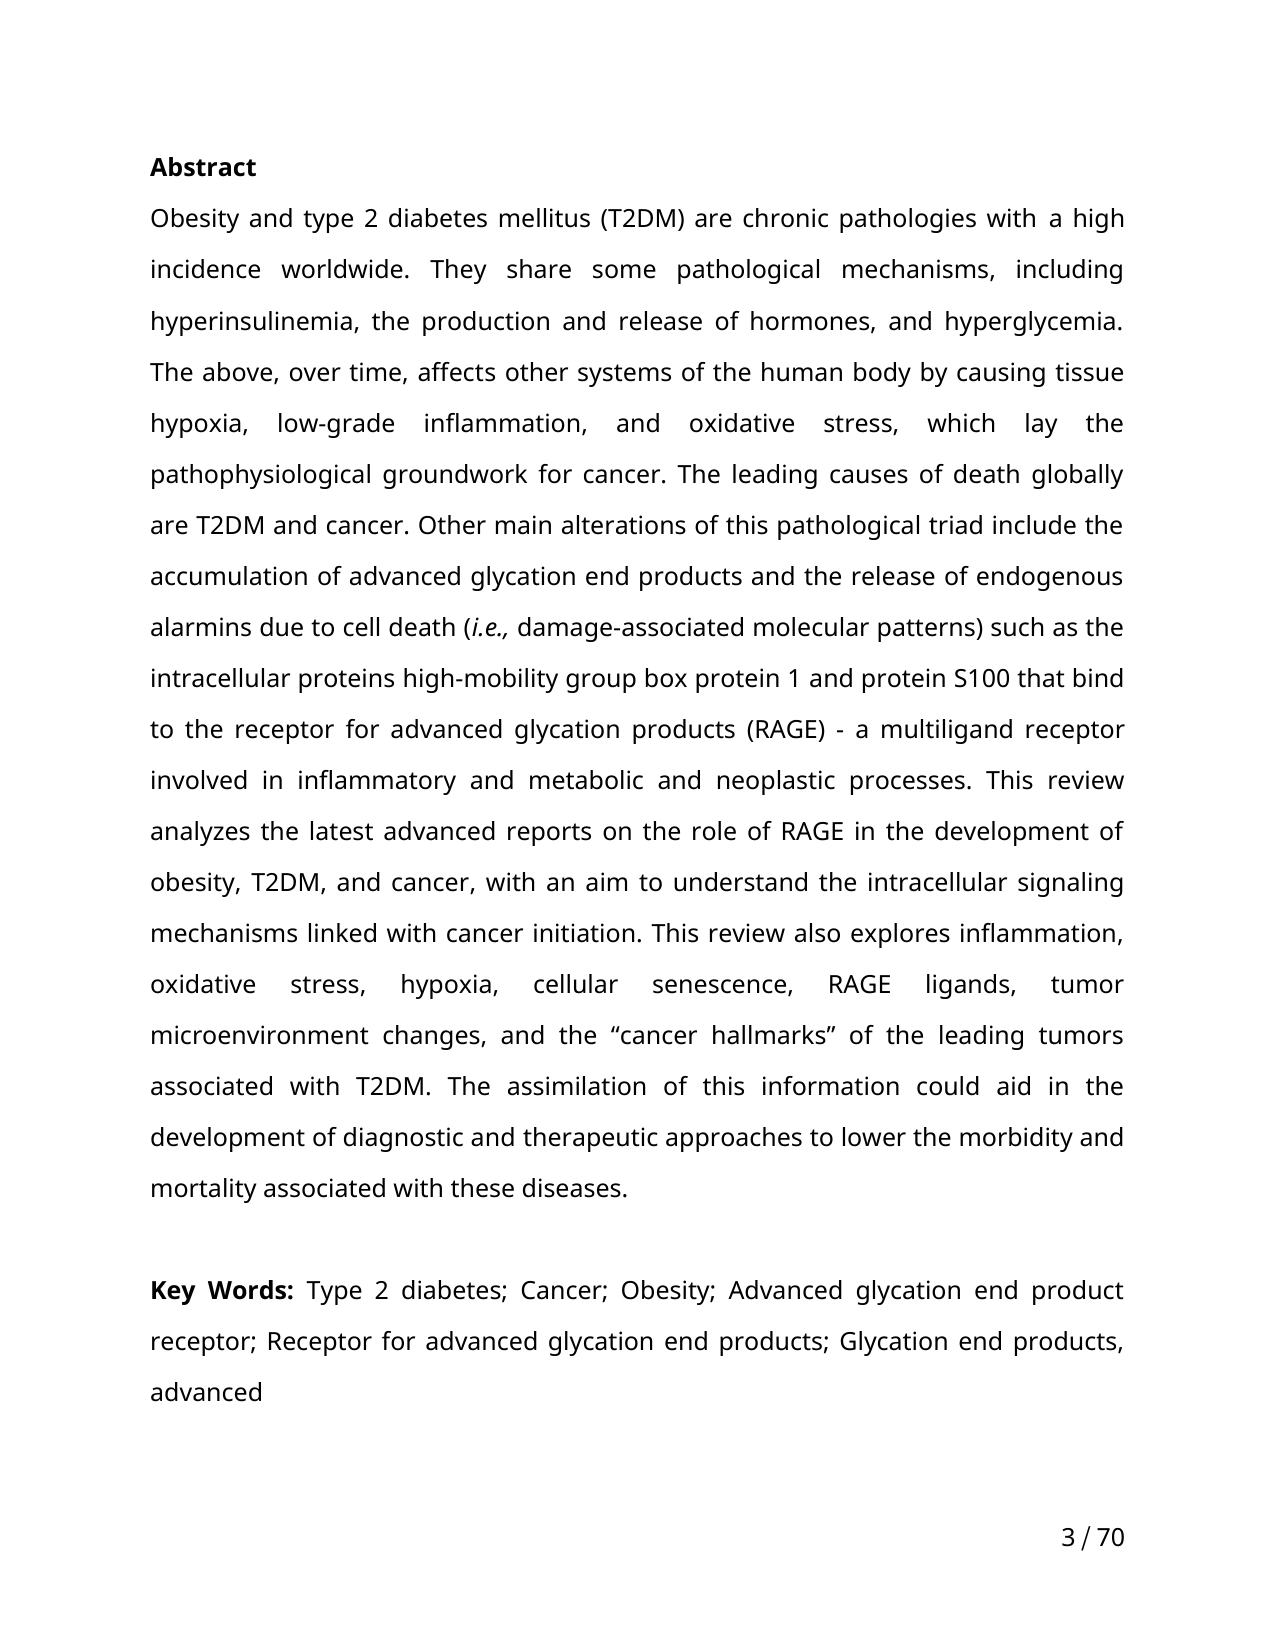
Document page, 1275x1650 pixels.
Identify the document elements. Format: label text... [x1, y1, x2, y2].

text Abstract [150, 150, 1125, 184]
text Obesity and type 2 diabetes mellitus (T2DM) are chronic pathologies with a high incidence worldwide. They share some pathological mechanisms, including hyperinsulinemia, the production and release of hormones, and hyperglycemia. The above, over time, affects other systems of the human body by causing tissue hypoxia, low-grade inflammation, and oxidative stress, which lay the pathophysiological groundwork for cancer. The leading causes of death globally are T2DM and cancer. Other main alterations of this pathological triad include the accumulation of advanced glycation end products and the release of endogenous alarmins due to cell death (i.e., damage-associated molecular patterns) such as the intracellular proteins high-mobility group box protein 1 and protein S100 that bind to the receptor for advanced glycation products (RAGE) - a multiligand receptor involved in inflammatory and metabolic and neoplastic processes. This review analyzes the latest advanced reports on the role of RAGE in the development of obesity, T2DM, and cancer, with an aim to understand the intracellular signaling mechanisms linked with cancer initiation. This review also explores inflammation, oxidative stress, hypoxia, cellular senescence, RAGE ligands, tumor microenvironment changes, and the “cancer hallmarks” of the leading tumors associated with T2DM. The assimilation of this information could aid in the development of diagnostic and therapeutic approaches to lower the morbidity and mortality associated with these diseases. [150, 201, 1125, 1205]
text Key Words: Type 2 diabetes; Cancer; Obesity; Advanced glycation end product receptor; Receptor for advanced glycation end products; Glycation end products, advanced [150, 1273, 1125, 1409]
